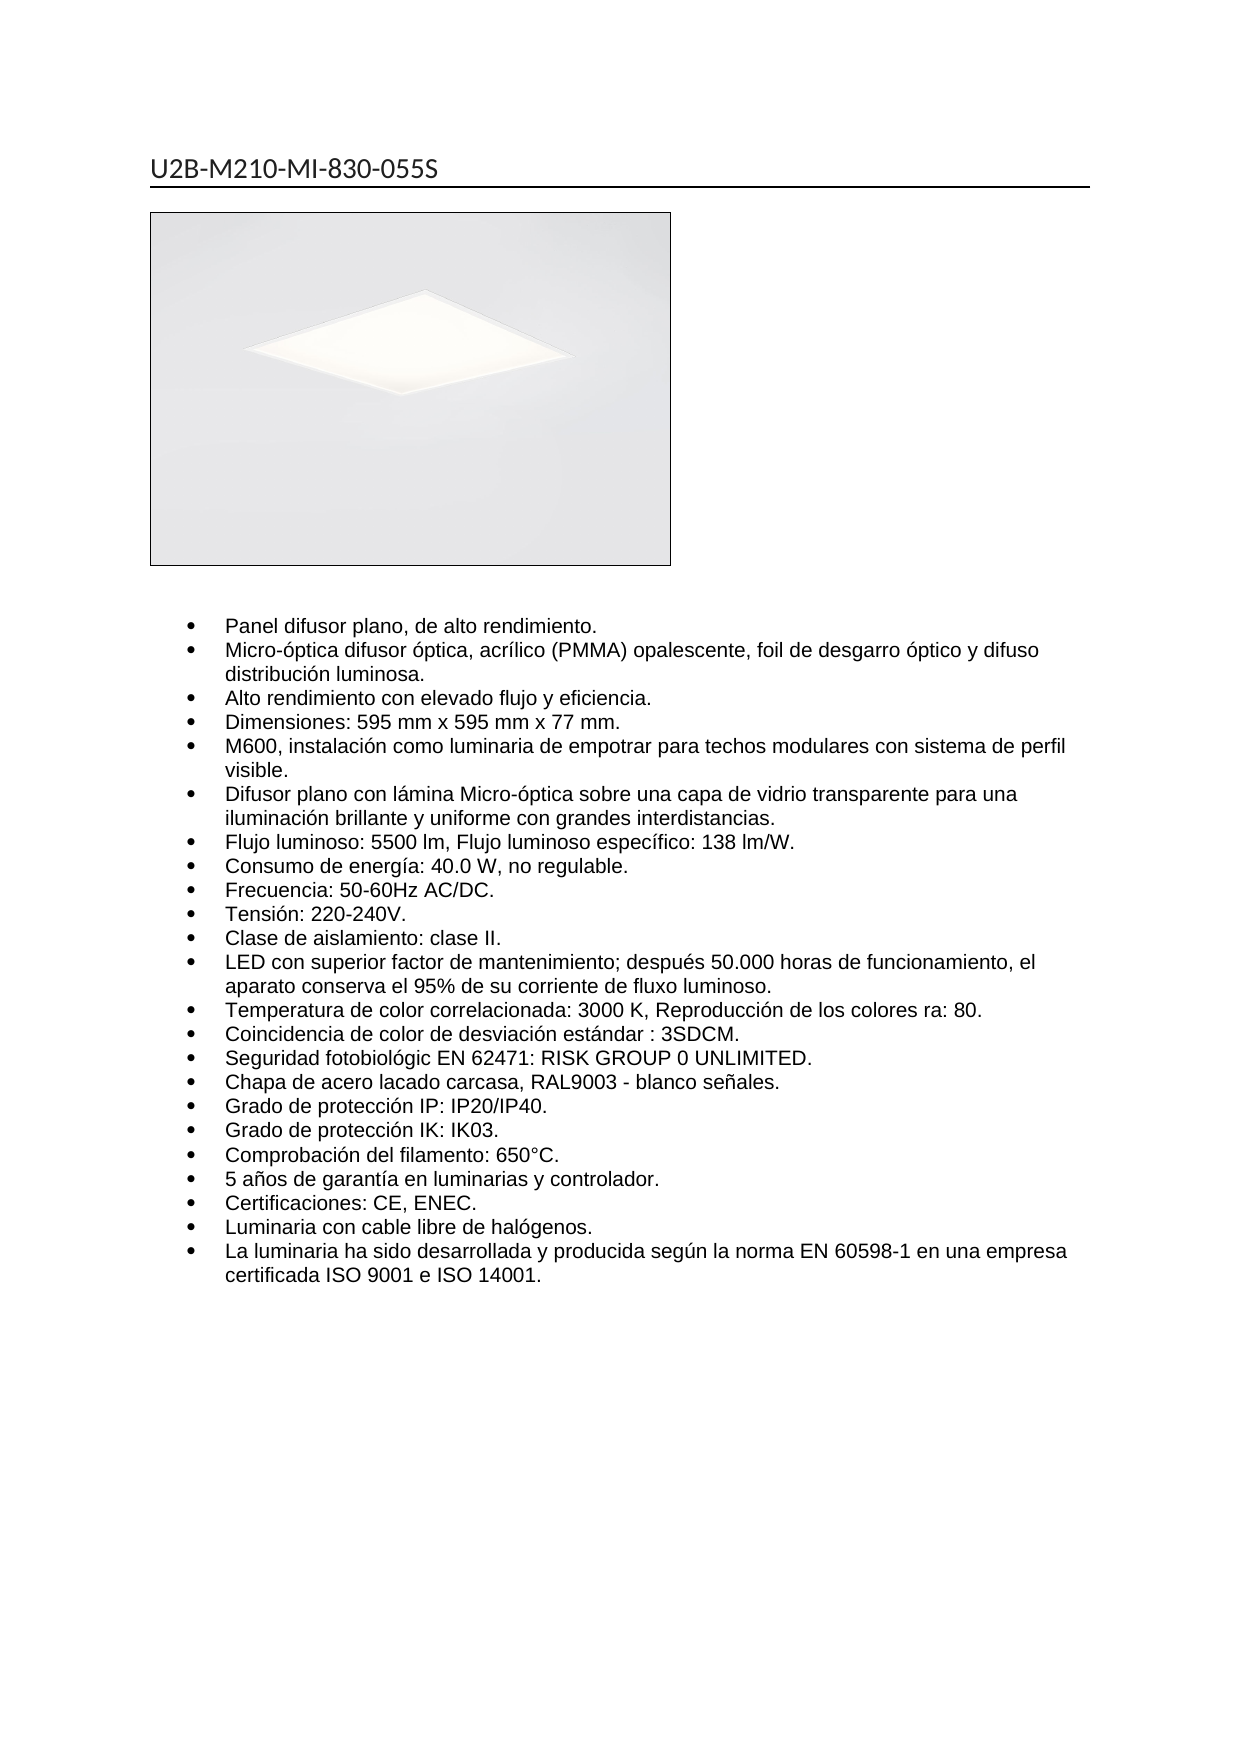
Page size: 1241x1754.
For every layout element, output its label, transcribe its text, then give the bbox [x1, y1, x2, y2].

list Flujo luminoso: 5500 lm, Flujo luminoso específico: 138 lm/W. [187, 830, 1090, 854]
list LED con superior factor de mantenimiento; después 50.000 horas de funcionamiento, el aparato conserva el 95% de su corriente de fluxo luminoso. [187, 950, 1090, 998]
list Chapa de acero lacado carcasa, RAL9003 - blanco señales. [187, 1070, 1090, 1094]
list Clase de aislamiento: clase II. [187, 926, 1090, 950]
list Dimensiones: 595 mm x 595 mm x 77 mm. [187, 709, 1090, 734]
list Panel difusor plano, de alto rendimiento. [187, 613, 1090, 637]
list Luminaria con cable libre de halógenos. [187, 1214, 1090, 1239]
list Seguridad fotobiológic EN 62471: RISK GROUP 0 UNLIMITED. [187, 1046, 1090, 1070]
list Difusor plano con lámina Micro-óptica sobre una capa de vidrio transparente para una iluminación brillante y uniforme con grandes interdistancias. [187, 782, 1090, 830]
list Frecuencia: 50-60Hz AC/DC. [187, 878, 1090, 902]
list Alto rendimiento con elevado flujo y eficiencia. [187, 686, 1090, 709]
list Grado de protección IK: IK03. [187, 1118, 1090, 1142]
list Comprobación del filamento: 650°C. [187, 1142, 1090, 1166]
list Tensión: 220-240V. [187, 902, 1090, 926]
text U2B-M210-MI-830-055S [150, 150, 1090, 186]
list Temperatura de color correlacionada: 3000 K, Reproducción de los colores ra: 80. [187, 998, 1090, 1022]
list Micro-óptica difusor óptica, acrílico (PMMA) opalescente, foil de desgarro óptico y difuso distribución luminosa. [187, 637, 1090, 686]
list 5 años de garantía en luminarias y controlador. [187, 1166, 1090, 1191]
list Consumo de energía: 40.0 W, no regulable. [187, 854, 1090, 878]
list Certificaciones: CE, ENEC. [187, 1191, 1090, 1214]
list M600, instalación como luminaria de empotrar para techos modulares con sistema de perfil visible. [187, 734, 1090, 782]
list Coincidencia de color de desviación estándar : 3SDCM. [187, 1022, 1090, 1046]
picture [151, 213, 670, 565]
list La luminaria ha sido desarrollada y producida según la norma EN 60598-1 en una empresa certificada ISO 9001 e ISO 14001. [187, 1239, 1090, 1287]
list Grado de protección IP: IP20/IP40. [187, 1094, 1090, 1118]
